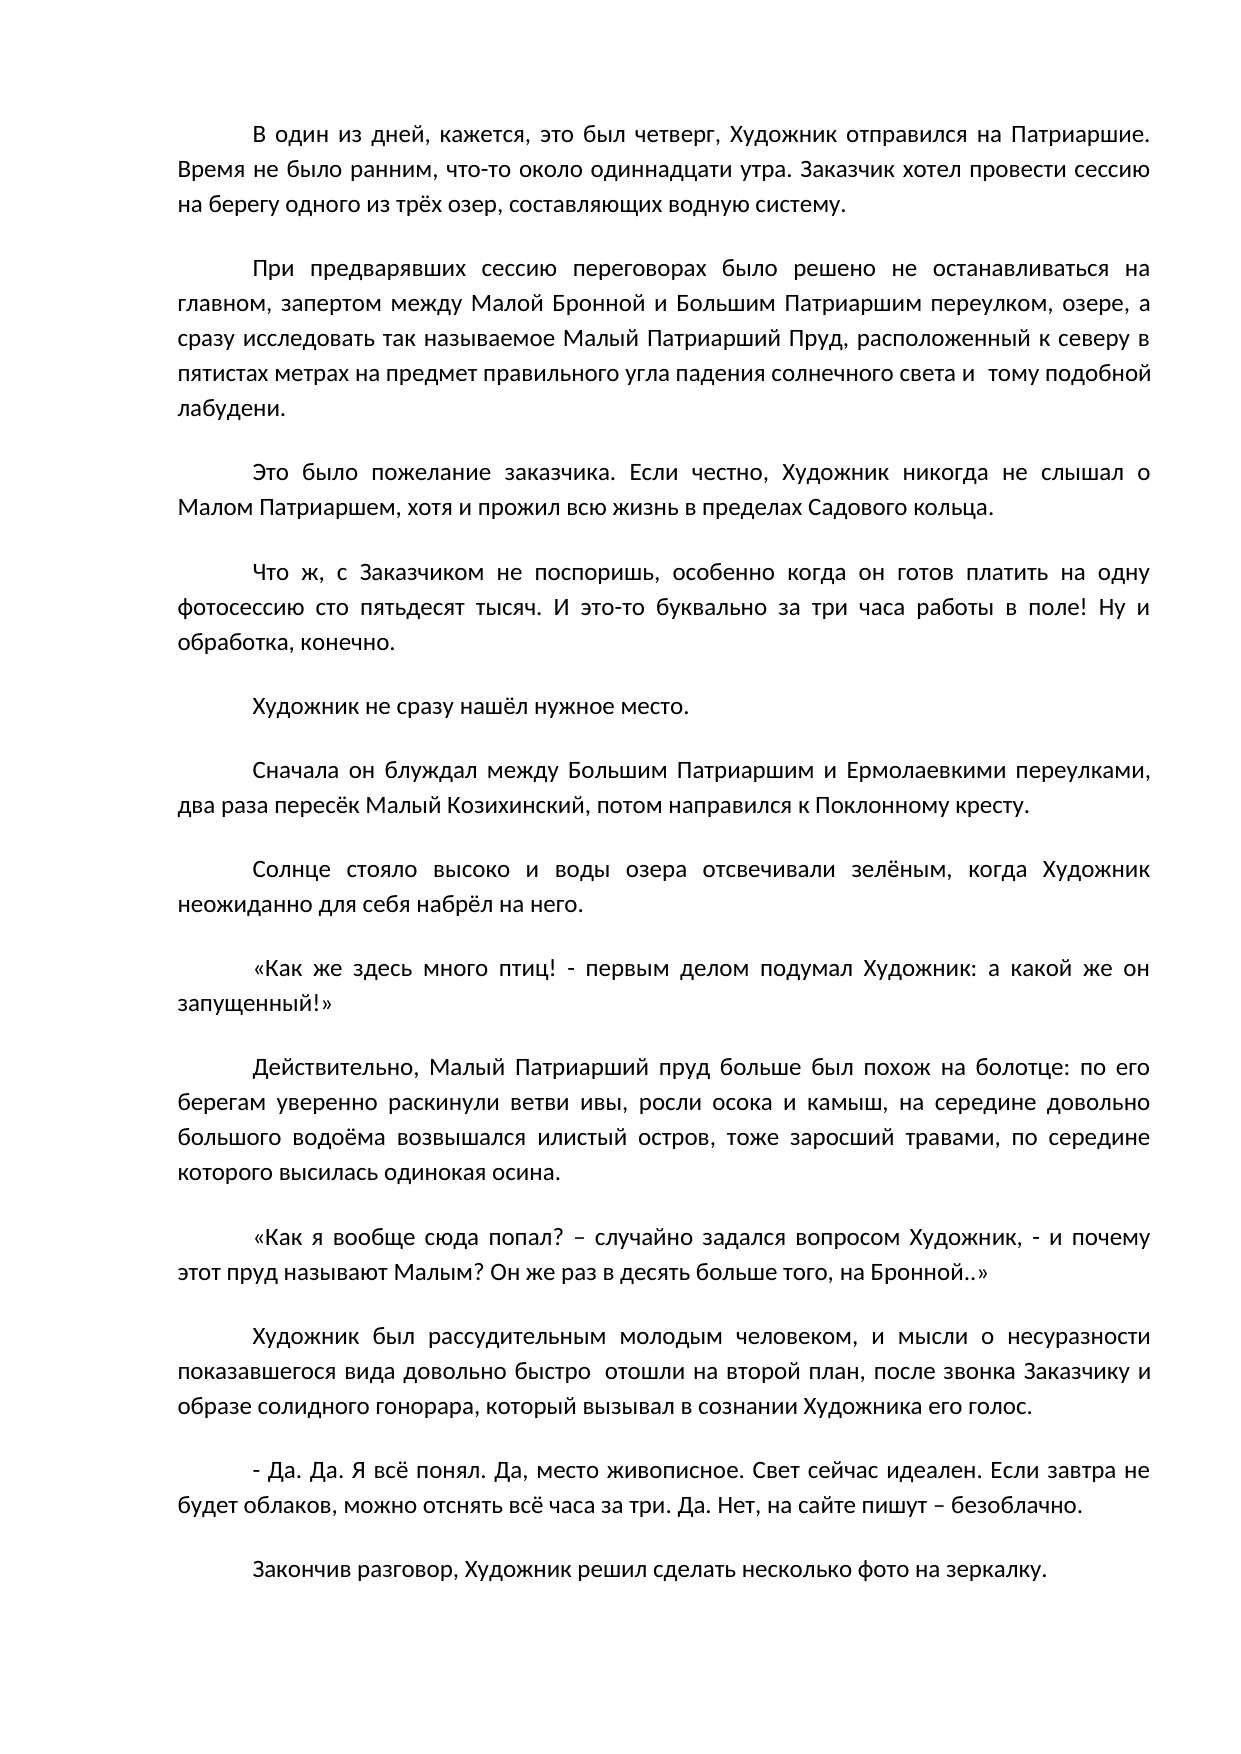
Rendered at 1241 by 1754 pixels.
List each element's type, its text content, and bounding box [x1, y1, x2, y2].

text Закончив разговор, Художник решил сделать несколько фото на зеркалку. [177, 1553, 1152, 1584]
text «Как я вообще сюда попал? – случайно задался вопросом Художник, - и почему этот пруд называют Малым? Он же раз в десять больше того, на Бронной..» [177, 1221, 1152, 1286]
text Художник был рассудительным молодым человеком, и мысли о несуразности показавшегося вида довольно быстро отошли на второй план, после звонка Заказчику и образе солидного гонорара, который вызывал в сознании Художника его голос. [177, 1320, 1152, 1420]
text В один из дней, кажется, это был четверг, Художник отправился на Патриаршие. Время не было ранним, что-то около одиннадцати утра. Заказчик хотел провести сессию на берегу одного из трёх озер, составляющих водную систему. [177, 118, 1152, 219]
text Это было пожелание заказчика. Если честно, Художник никогда не слышал о Малом Патриаршем, хотя и прожил всю жизнь в пределах Садового кольца. [177, 456, 1152, 522]
text Художник не сразу нашёл нужное место. [177, 690, 1152, 720]
text Что ж, с Заказчиком не поспоришь, особенно когда он готов платить на одну фотосессию сто пятьдесят тысяч. И это-то буквально за три часа работы в поле! Ну и обработка, конечно. [177, 556, 1152, 656]
text «Как же здесь много птиц! - первым делом подумал Художник: а какой же он запущенный!» [177, 952, 1152, 1018]
text - Да. Да. Я всё понял. Да, место живописное. Свет сейчас идеален. Если завтра не будет облаков, можно отснять всё часа за три. Да. Нет, на сайте пишут – безоблачно. [177, 1454, 1152, 1519]
text Сначала он блуждал между Большим Патриаршим и Ермолаевкими переулками, два раза пересёк Малый Козихинский, потом направился к Поклонному кресту. [177, 754, 1152, 819]
text Солнце стояло высоко и воды озера отсвечивали зелёным, когда Художник неожиданно для себя набрёл на него. [177, 853, 1152, 919]
text Действительно, Малый Патриарший пруд больше был похож на болотце: по его берегам уверенно раскинули ветви ивы, росли осока и камыш, на середине довольно большого водоёма возвышался илистый остров, тоже заросший травами, по середине которого высилась одинокая осина. [177, 1051, 1152, 1187]
text При предварявших сессию переговорах было решено не останавливаться на главном, запертом между Малой Бронной и Большим Патриаршим переулком, озере, а сразу исследовать так называемое Малый Патриарший Пруд, расположенный к северу в пятистах метрах на предмет правильного угла падения солнечного света и тому подобной лабудени. [177, 252, 1152, 423]
